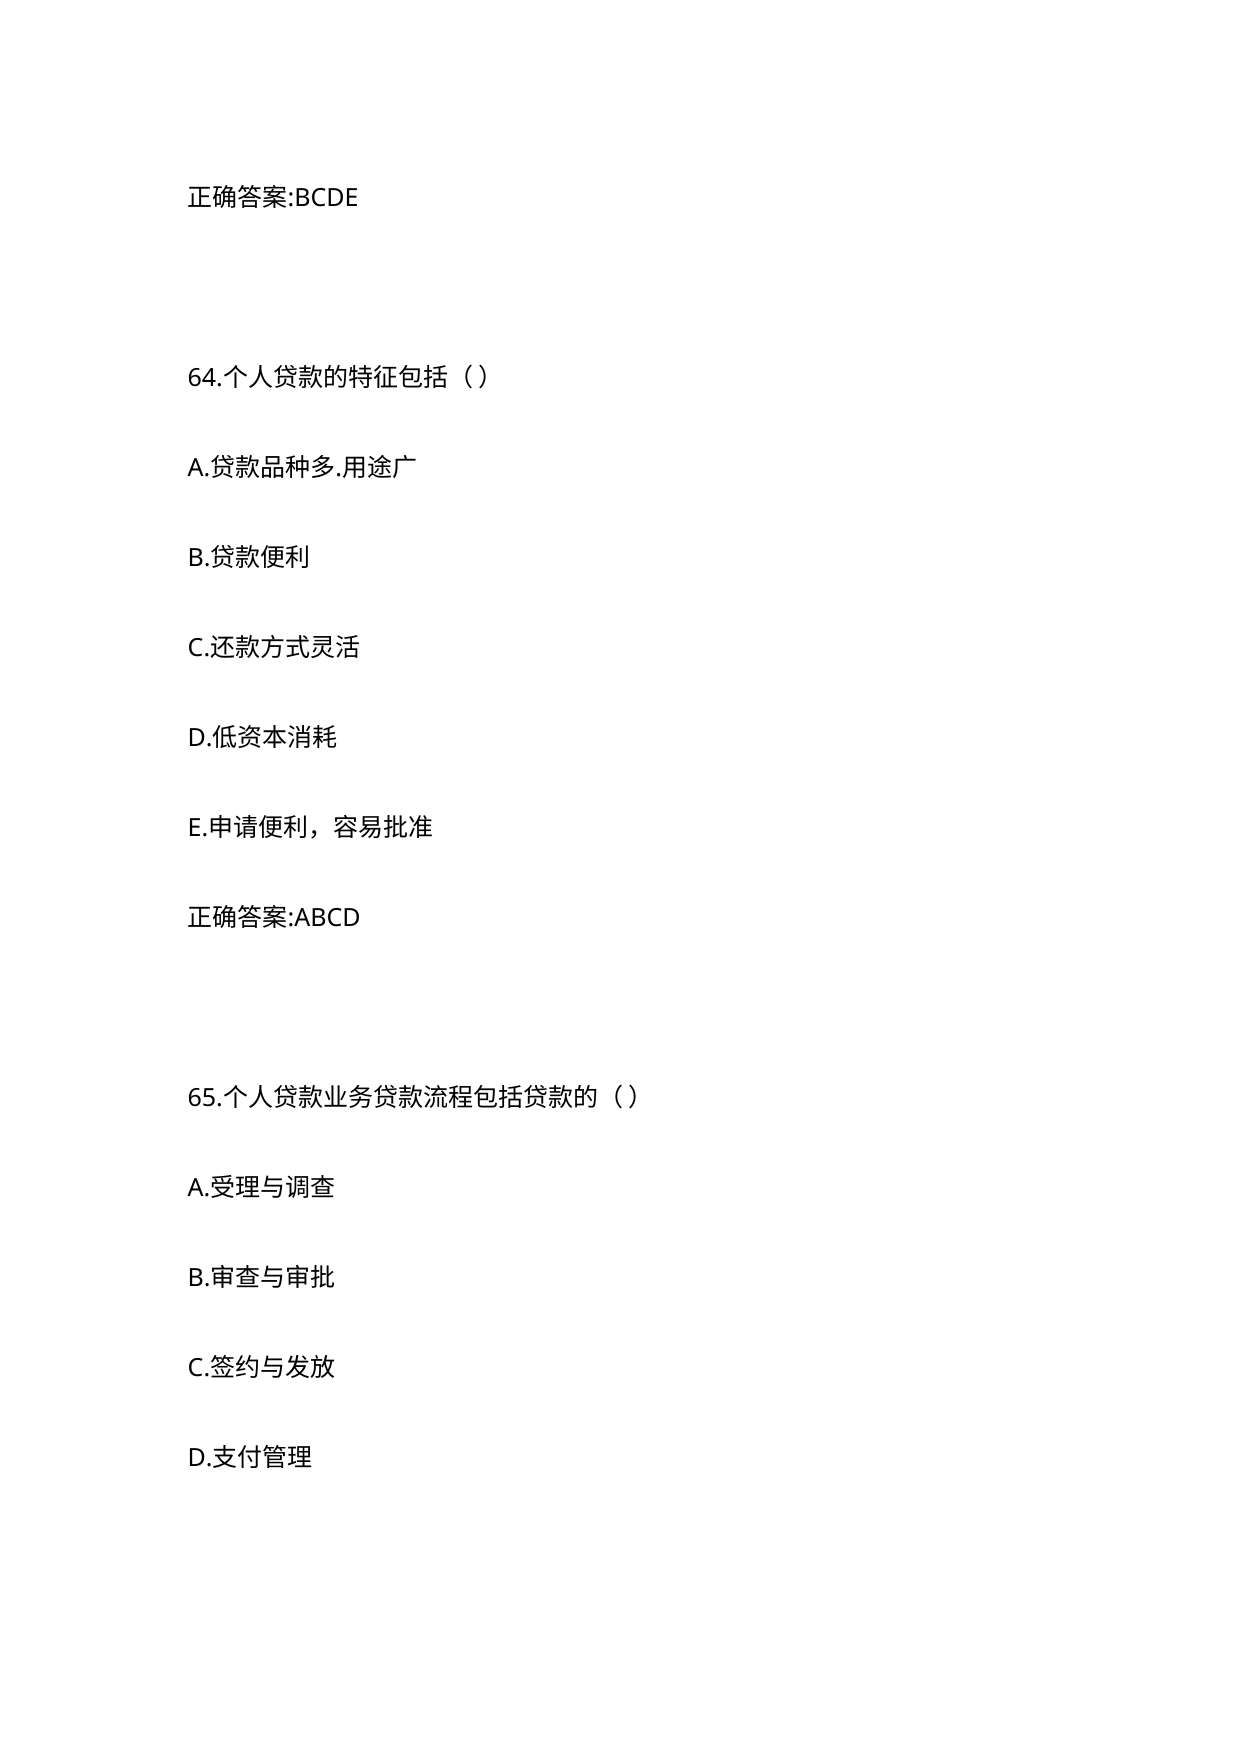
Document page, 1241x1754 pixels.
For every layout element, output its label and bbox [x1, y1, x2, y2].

table_cell [186, 162, 1061, 1515]
